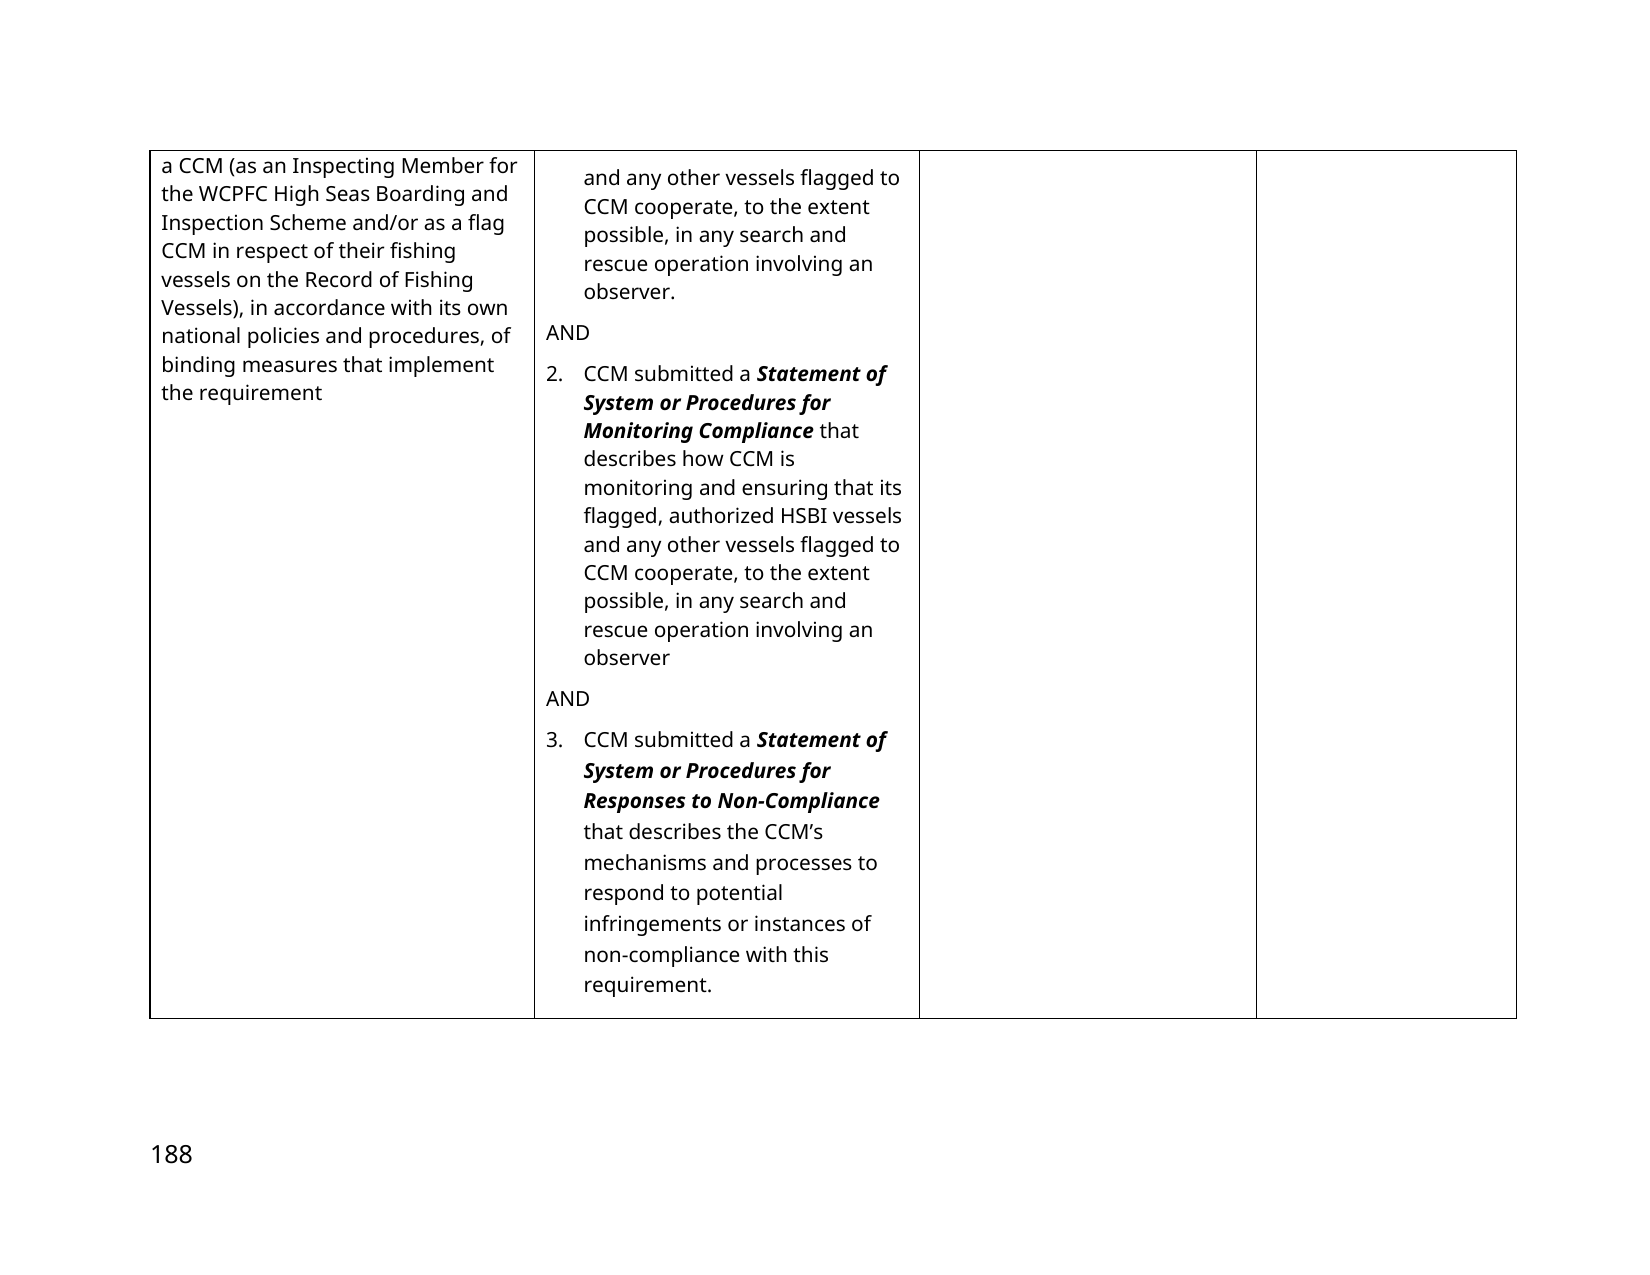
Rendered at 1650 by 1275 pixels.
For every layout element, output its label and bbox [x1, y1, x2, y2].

table_cell [920, 151, 1256, 1018]
table_cell [535, 151, 919, 1018]
table_cell [151, 151, 534, 1018]
table_cell [1257, 151, 1516, 1018]
